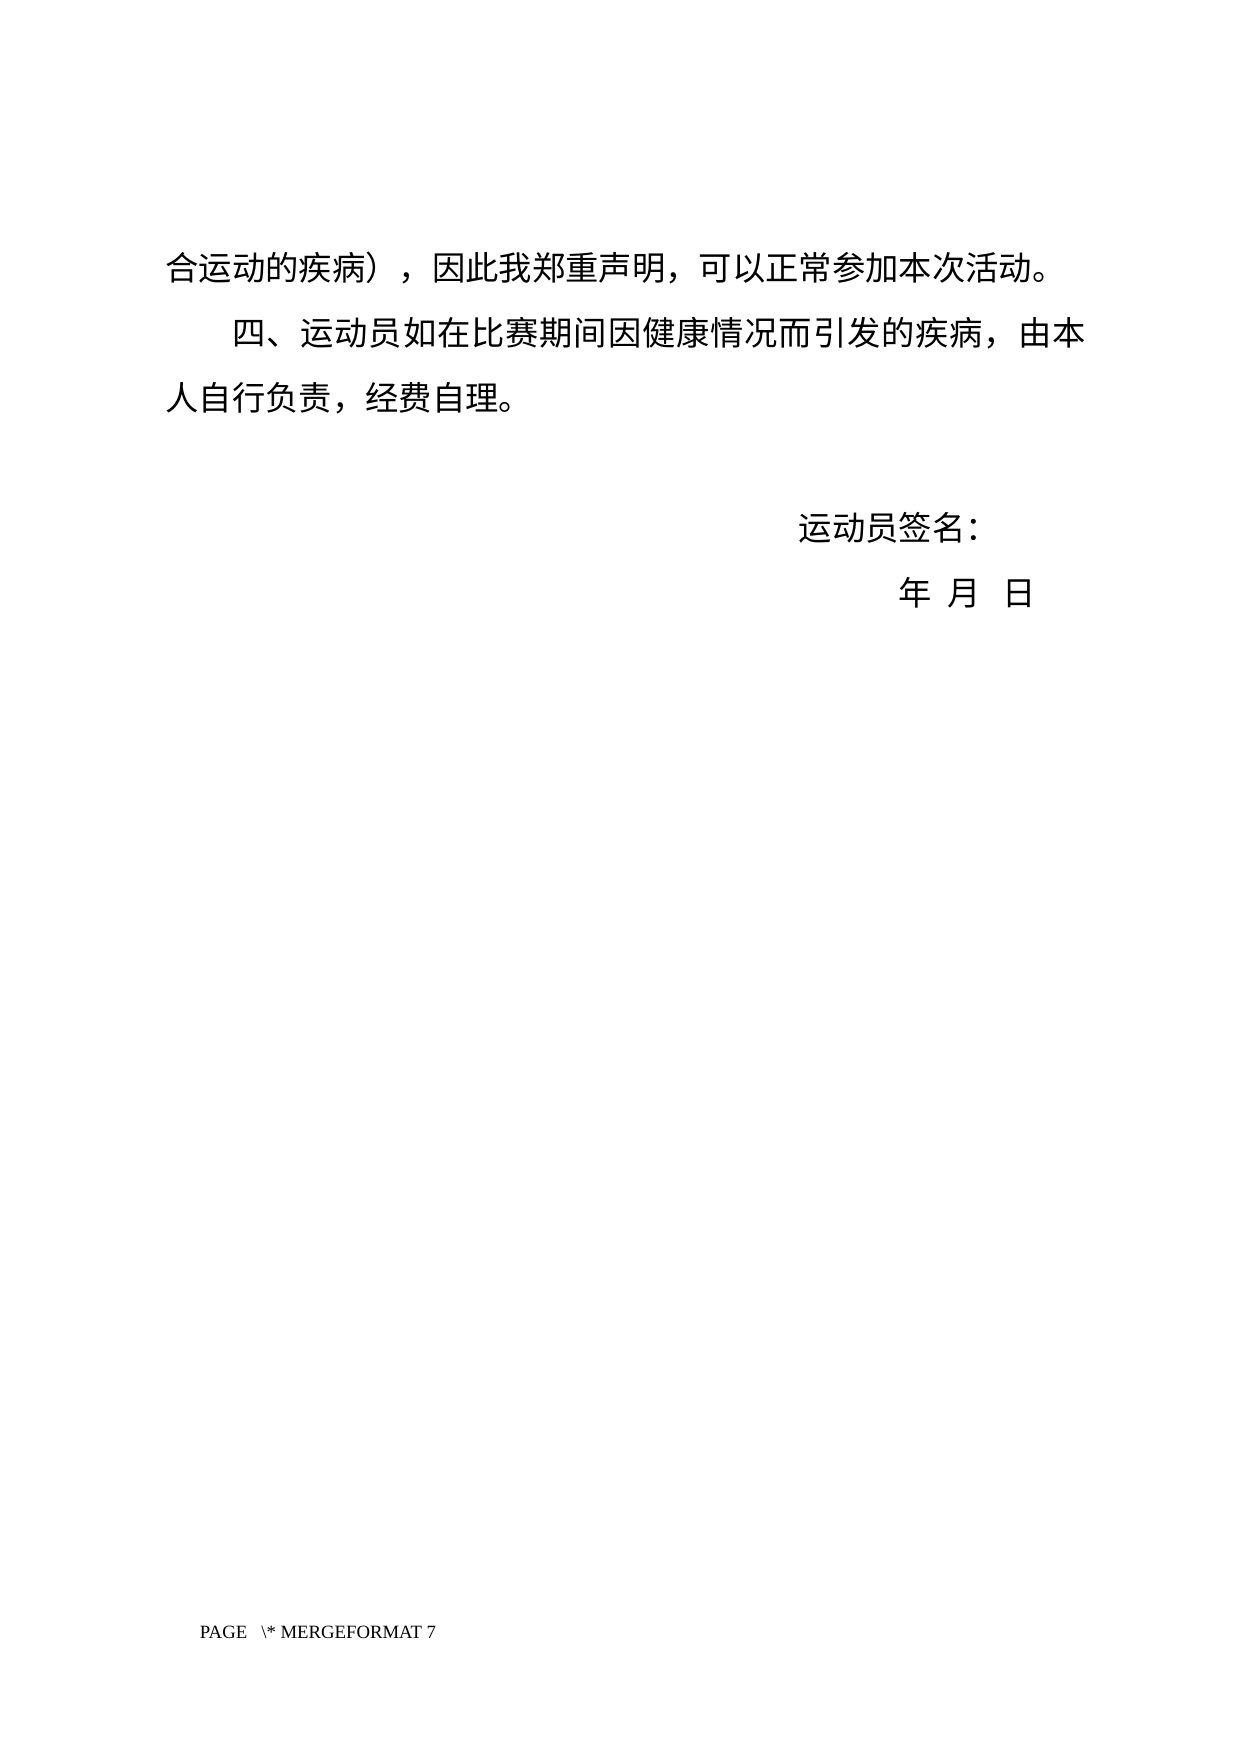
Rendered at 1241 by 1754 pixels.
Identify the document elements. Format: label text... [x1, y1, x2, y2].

text 运动员签名： [165, 493, 1087, 558]
text 年 月 日 [165, 558, 1087, 623]
text 四、运动员如在比赛期间因健康情况而引发的疾病，由本人自行负责，经费自理。 [165, 298, 1087, 428]
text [165, 233, 1087, 298]
